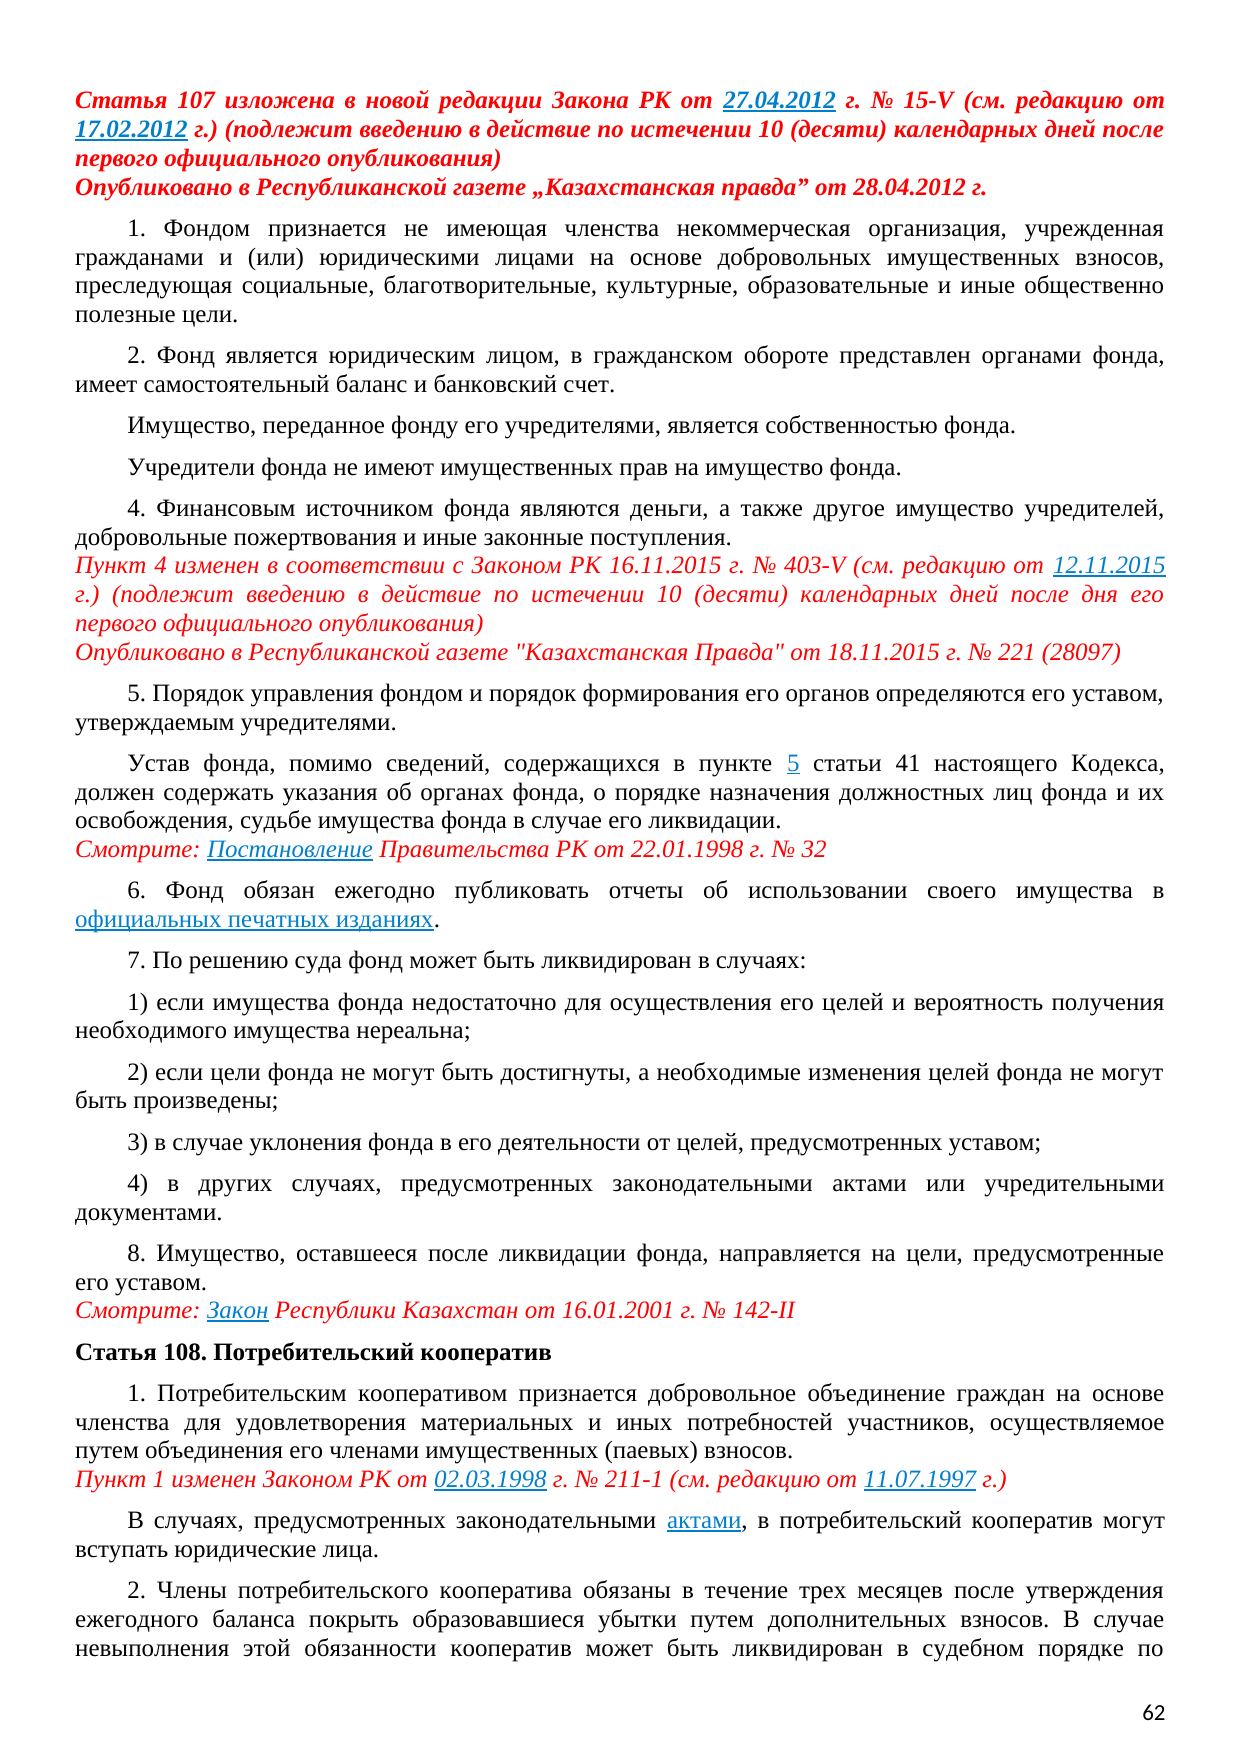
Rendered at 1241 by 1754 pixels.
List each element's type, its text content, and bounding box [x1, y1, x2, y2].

text Статья 108. Потребительский кооператив [75, 1337, 1165, 1365]
text 2. Фонд является юридическим лицом, в гражданском обороте представлен органами фонда, имеет самостоятельный баланс и банковский счет. [75, 340, 1165, 398]
text 3) в случае уклонения фонда в его деятельности от целей, предусмотренных уставом; [75, 1127, 1165, 1155]
text 6. Фонд обязан ежегодно публиковать отчеты об использовании своего имущества в официальных печатных изданиях. [75, 875, 1165, 933]
text 4. Финансовым источником фонда являются деньги, а также другое имущество учредителей, добровольные пожертвования и иные законные поступления. [75, 493, 1165, 550]
text Опубликовано в Республиканской газете "Казахстанская Правда" от 18.11.2015 г. № 221 (28097) [75, 637, 1165, 665]
text Пункт 1 изменен Законом РК от 02.03.1998 г. № 211-1 (см. редакцию от 11.07.1997 г.) [75, 1464, 1165, 1493]
text 1. Потребительским кооперативом признается добровольное объединение граждан на основе членства для удовлетворения материальных и иных потребностей участников, осуществляемое путем объединения его членами имущественных (паевых) взносов. [75, 1378, 1165, 1464]
text Смотрите: Закон Республики Казахстан от 16.01.2001 г. № 142-II [75, 1295, 1165, 1324]
text Пункт 4 изменен в соответствии с Законом РК 16.11.2015 г. № 403-V (см. редакцию от 12.11.2015 г.) (подлежит введению в действие по истечении 10 (десяти) календарных дней после дня его первого официального опубликования) [75, 550, 1165, 637]
text Статья 107 изложена в новой редакции Закона РК от 27.04.2012 г. № 15-V (см. редакцию от 17.02.2012 г.) (подлежит введению в действие по истечении 10 (десяти) календарных дней после первого официального опубликования) [75, 85, 1165, 172]
text Устав фонда, помимо сведений, содержащихся в пункте 5 статьи 41 настоящего Кодекса, должен содержать указания об органах фонда, о порядке назначения должностных лиц фонда и их освобождения, судьбе имущества фонда в случае его ликвидации. [75, 748, 1165, 834]
text 7. По решению суда фонд может быть ликвидирован в случаях: [75, 945, 1165, 974]
text Имущество, переданное фонду его учредителями, является собственностью фонда. [75, 410, 1165, 439]
text Опубликовано в Республиканской газете „Казахстанская правда” от 28.04.2012 г. [75, 172, 1165, 200]
text Учредители фонда не имеют имущественных прав на имущество фонда. [75, 452, 1165, 480]
text 8. Имущество, оставшееся после ликвидации фонда, направляется на цели, предусмотренные его уставом. [75, 1238, 1165, 1295]
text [75, 1575, 1165, 1662]
text Смотрите: Постановление Правительства РК от 22.01.1998 г. № 32 [75, 834, 1165, 863]
text 1) если имущества фонда недостаточно для осуществления его целей и вероятность получения необходимого имущества нереальна; [75, 987, 1165, 1044]
text 2) если цели фонда не могут быть достигнуты, а необходимые изменения целей фонда не могут быть произведены; [75, 1057, 1165, 1114]
text 1. Фондом признается не имеющая членства некоммерческая организация, учрежденная гражданами и (или) юридическими лицами на основе добровольных имущественных взносов, преследующая социальные, благотворительные, культурные, образовательные и иные общественно полезные цели. [75, 213, 1165, 328]
text 4) в других случаях, предусмотренных законодательными актами или учредительными документами. [75, 1168, 1165, 1225]
text 5. Порядок управления фондом и порядок формирования его органов определяются его уставом, утверждаемым учредителями. [75, 678, 1165, 735]
text В случаях, предусмотренных законодательными актами, в потребительский кооператив могут вступать юридические лица. [75, 1505, 1165, 1563]
